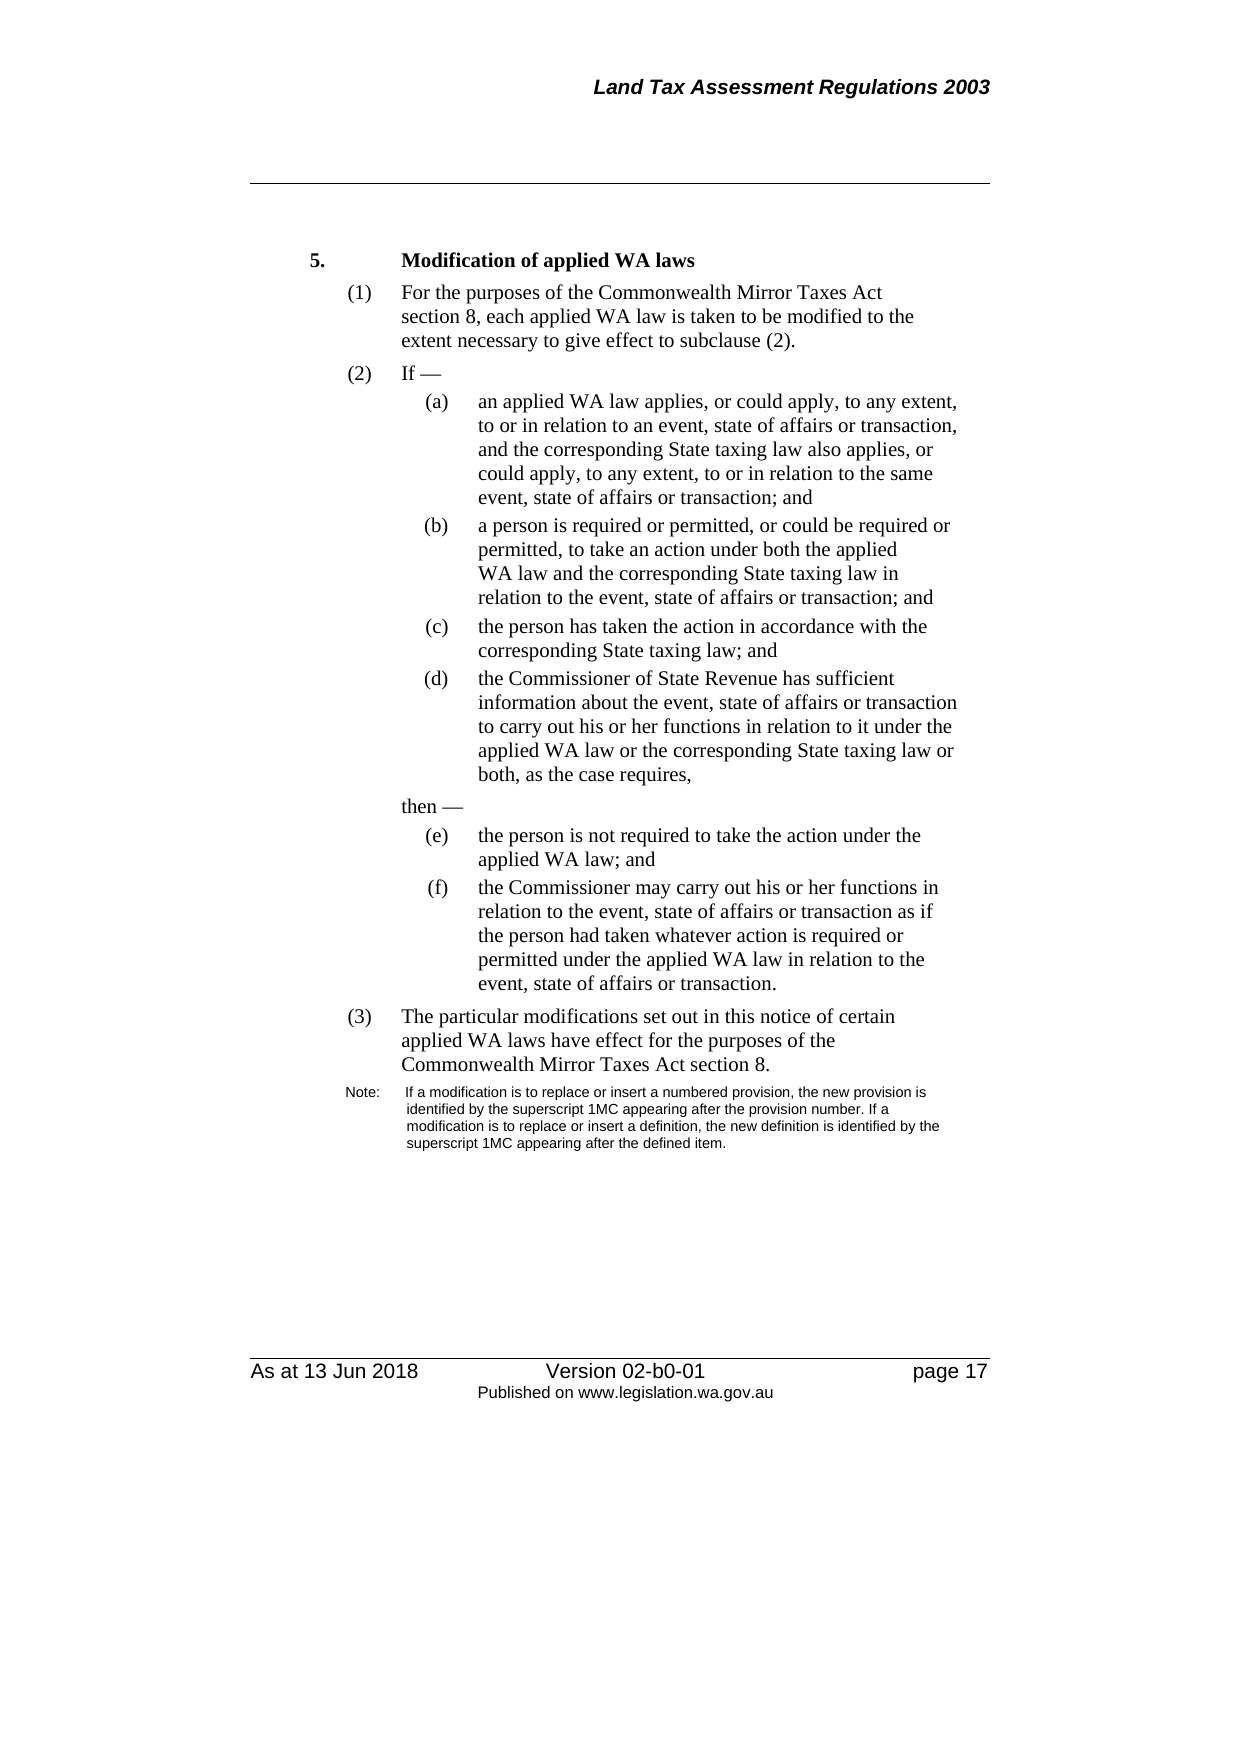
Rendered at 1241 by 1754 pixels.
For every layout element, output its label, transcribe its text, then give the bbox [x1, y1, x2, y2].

text (c) the person has taken the action in accordance with the corresponding State taxing law; and [389, 613, 960, 662]
text (f) the Commissioner may carry out his or her functions in relation to the event, state of affairs or transaction as if the person had taken whatever action is required or permitted under the applied WA law in relation to the event, state of affairs or transaction. [389, 875, 960, 995]
text (e) the person is not required to take the action under the applied WA law; and [389, 823, 960, 871]
text (2) If — [312, 360, 960, 384]
text (b) a person is required or permitted, or could be required or permitted, to take an action under both the applied WA law and the corresponding State taxing law in relation to the event, state of affairs or transaction; and [389, 513, 960, 609]
text Note: If a modification is to replace or insert a numbered provision, the new provision is identified by the superscript 1MC appearing after the provision number. If a modification is to replace or insert a definition, the new definition is identified by the superscript 1MC appearing after the defined item. [345, 1084, 960, 1151]
subtitle 5. Modification of applied WA laws [309, 247, 960, 272]
text (1) For the purposes of the Commonwealth Mirror Taxes Act section 8, each applied WA law is taken to be modified to the extent necessary to give effect to subclause (2). [312, 280, 960, 352]
text (3) The particular modifications set out in this notice of certain applied WA laws have effect for the purposes of the Commonwealth Mirror Taxes Act section 8. [312, 1004, 960, 1076]
text (a) an applied WA law applies, or could apply, to any extent, to or in relation to an event, state of affairs or transaction, and the corresponding State taxing law also applies, or could apply, to any extent, to or in relation to the same event, state of affairs or transaction; and [389, 389, 960, 509]
text then — [312, 794, 960, 818]
text (d) the Commissioner of State Revenue has sufficient information about the event, state of affairs or transaction to carry out his or her functions in relation to it under the applied WA law or the corresponding State taxing law or both, as the case requires, [389, 666, 960, 786]
